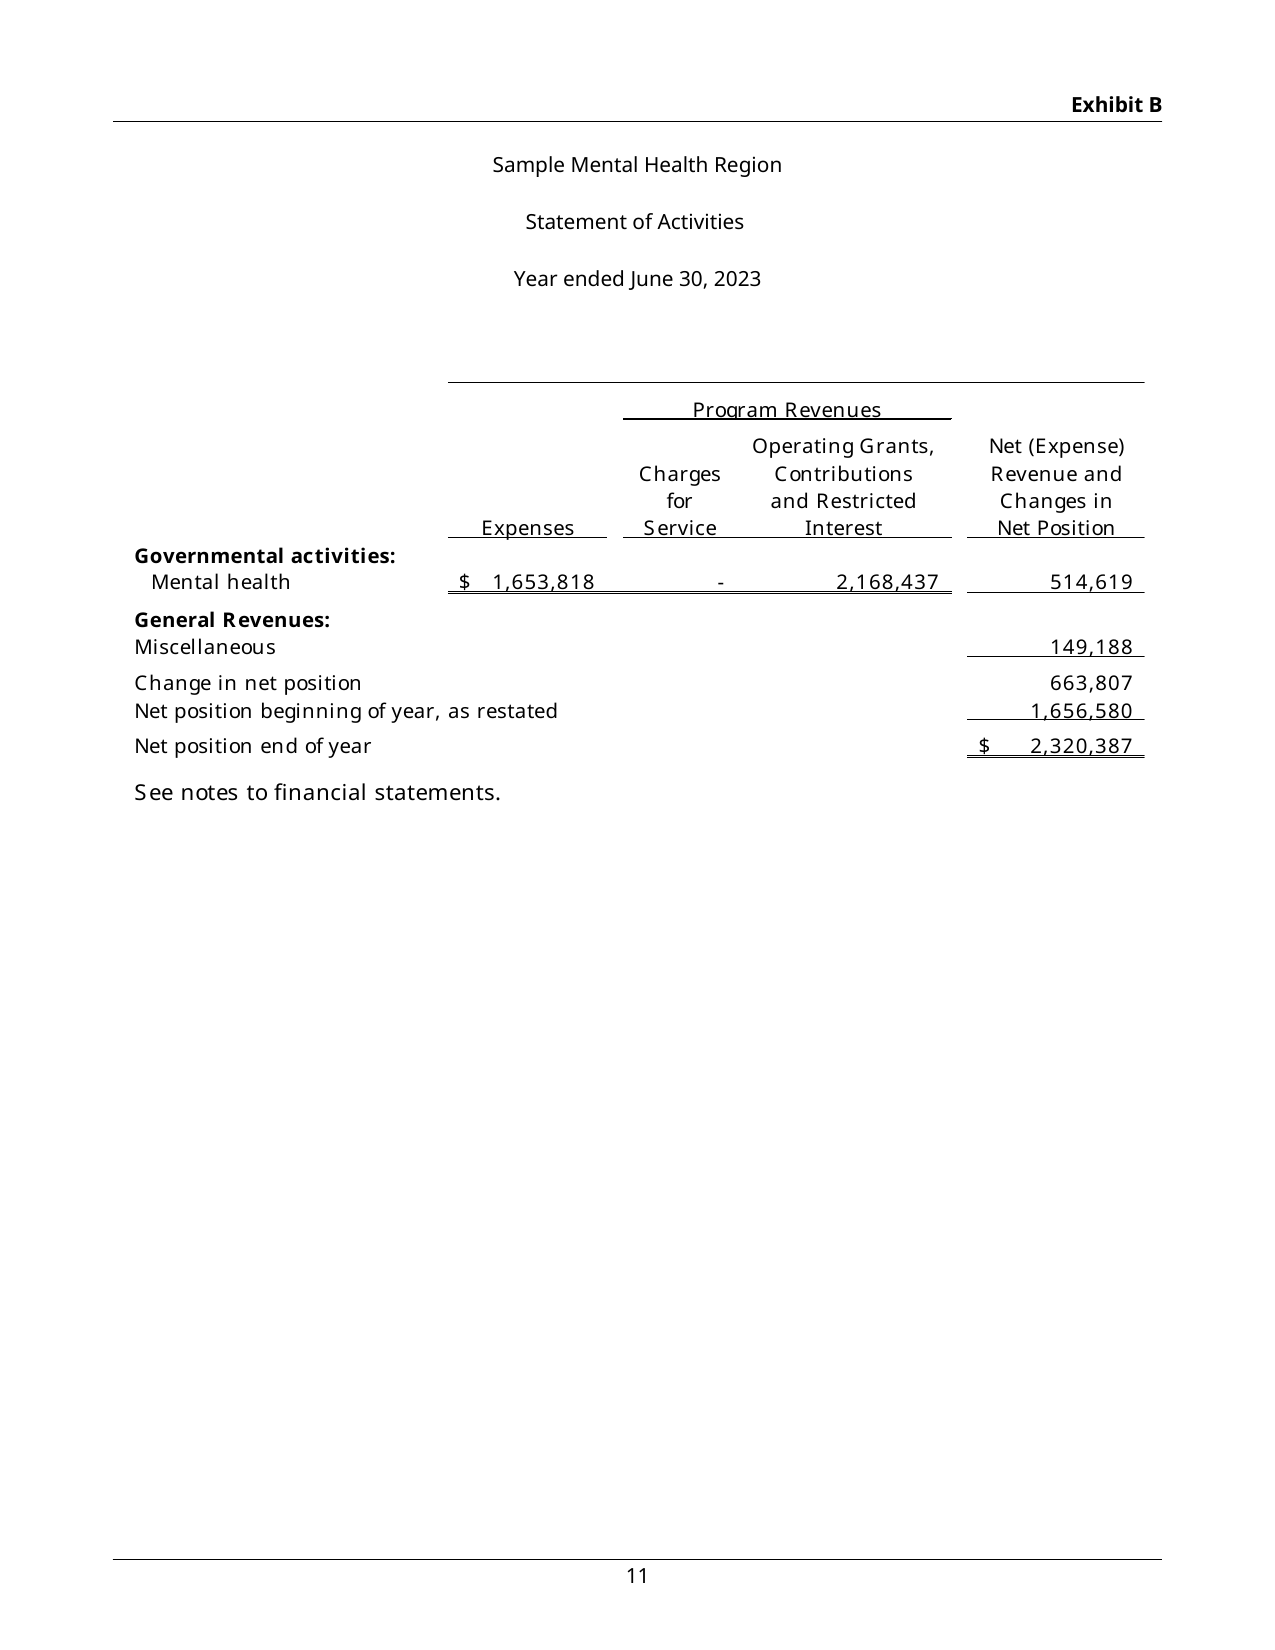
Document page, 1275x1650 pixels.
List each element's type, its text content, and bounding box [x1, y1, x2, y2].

text Sample Mental Health Region Statement of Activities Year ended June 30, 2023 [112, 150, 1162, 292]
